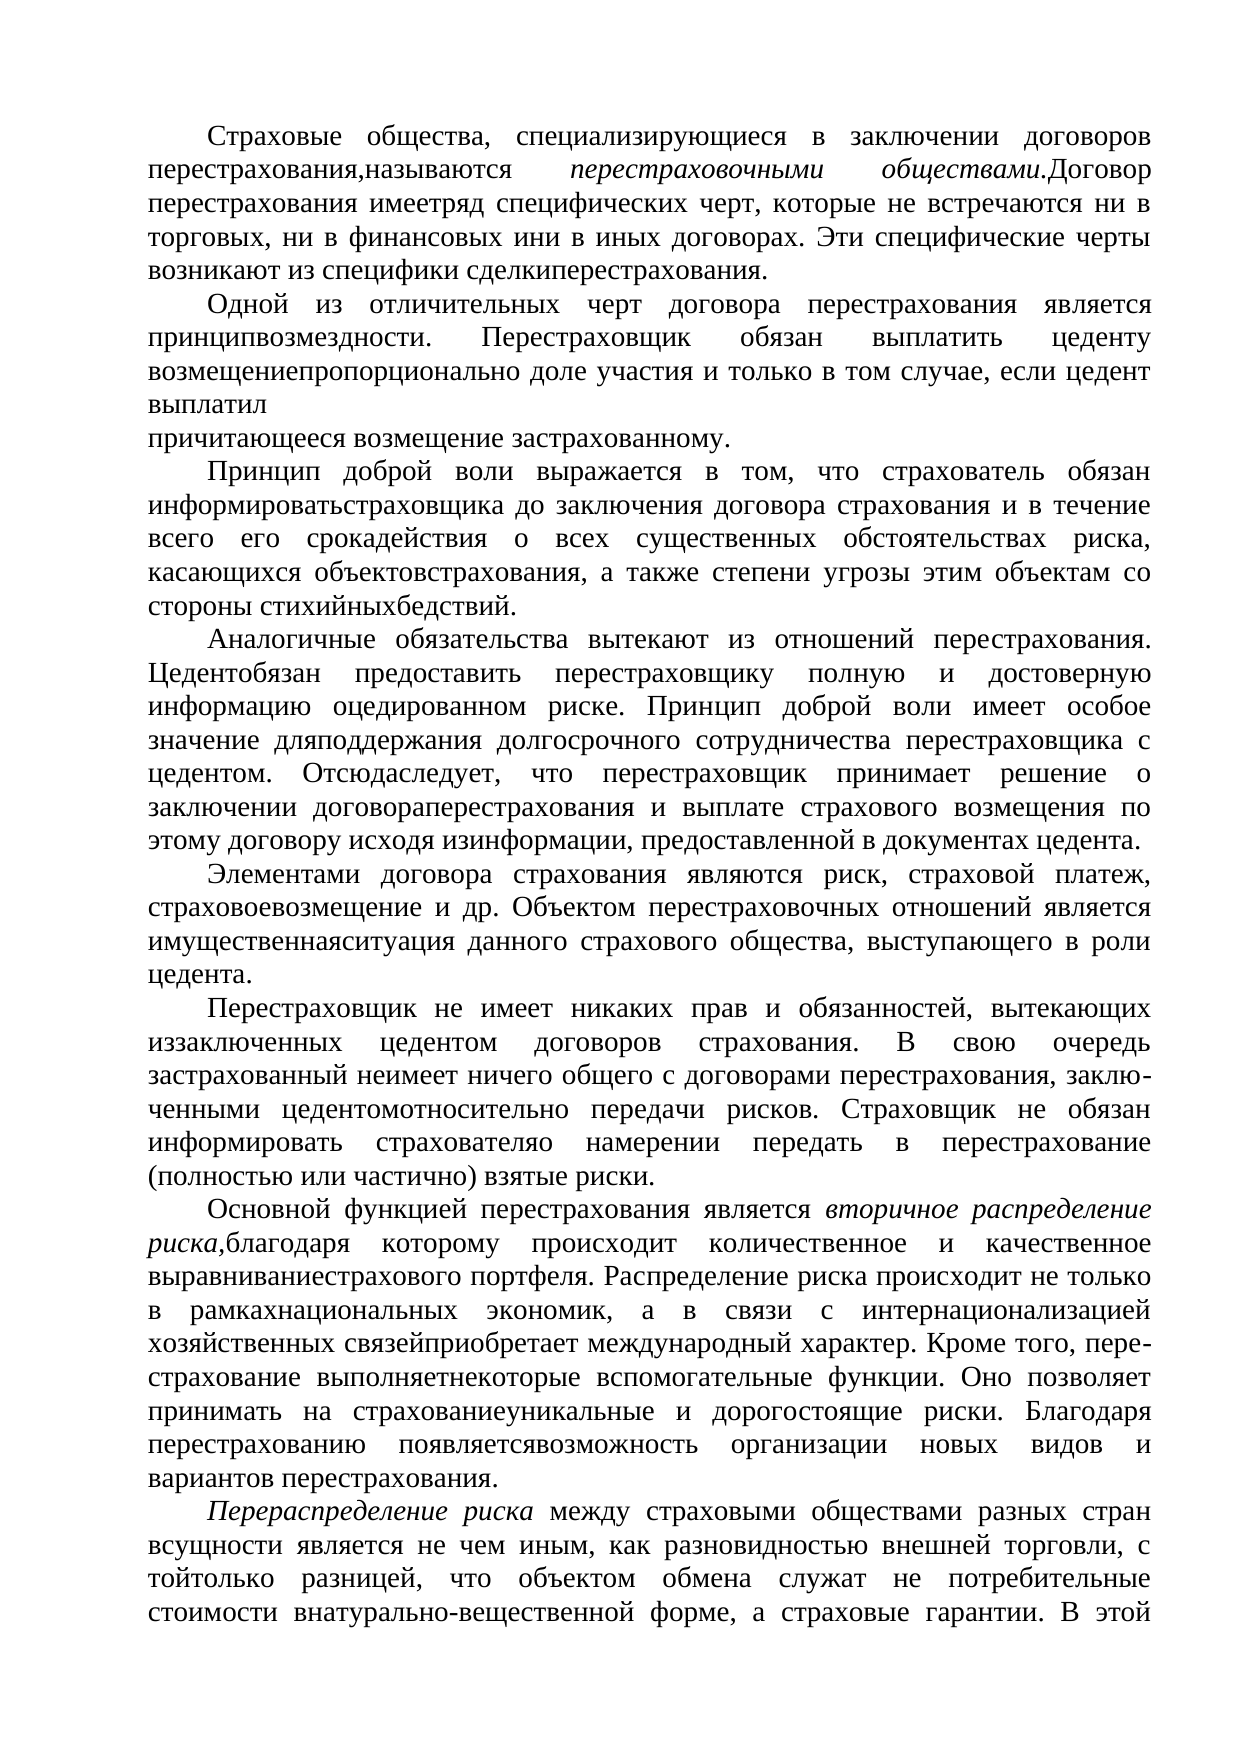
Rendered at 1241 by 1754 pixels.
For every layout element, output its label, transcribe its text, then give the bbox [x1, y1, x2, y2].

text Принцип доброй воли выражается в том, что страхователь обязан информироватьстраховщика до заключения договора страхования и в течение всего его срокадействия о всех существенных обстоятельствах риска, касающихся объектовстрахования, а также степени угрозы этим объектам со стороны стихийныхбедствий. [148, 453, 1152, 621]
text причитающееся возмещение застрахованному. [148, 420, 1152, 453]
text Элементами договора страхования являются риск, страховой платеж, страховоевозмещение и др. Объектом перестраховочных отношений является имущественнаяситуация данного страхового общества, выступающего в роли цедента. [148, 856, 1152, 990]
text Страховые общества, специализирующиеся в заключении договоров перестрахования,называются перестраховочными обществами.Договор перестрахования имеетряд специфических черт, которые не встречаются ни в торговых, ни в финансовых ини в иных договорах. Эти специфические черты возникают из специфики сделкиперестрахования. [148, 118, 1152, 286]
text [148, 1493, 1152, 1627]
text Основной функцией перестрахования является вторичное распределение риска,благодаря которому происходит количественное и качественное выравниваниестрахового портфеля. Распределение риска происходит не только в рамкахнациональных экономик, а в связи с интернационализацией хозяйственных связейприобретает международный характер. Кроме того, перестрахование выполняетнекоторые вспомогательные функции. Оно позволяет принимать на страхованиеуникальные и дорогостоящие риски. Благодаря перестрахованию появляетсявозможность организации новых видов и вариантов перестрахования. [148, 1191, 1152, 1493]
text Аналогичные обязательства вытекают из отношений перестрахования. Цедентобязан предоставить перестраховщику полную и достоверную информацию оцедированном риске. Принцип доброй воли имеет особое значение дляподдержания долгосрочного сотрудничества перестраховщика с цедентом. Отсюдаследует, что перестраховщик принимает решение о заключении договораперестрахования и выплате страхового возмещения по этому договору исходя изинформации, предоставленной в документах цедента. [148, 621, 1152, 856]
text Перестраховщик не имеет никаких прав и обязанностей, вытекающих иззаключенных цедентом договоров страхования. В свою очередь застрахованный неимеет ничего общего с договорами перестрахования, заключенными цедентомотносительно передачи рисков. Страховщик не обязан информировать страхователяо намерении передать в перестрахование (полностью или частично) взятые риски. [148, 990, 1152, 1191]
text Одной из отличительных черт договора перестрахования является принципвозмездности. Перестраховщик обязан выплатить цеденту возмещениепропорционально доле участия и только в том случае, если цедент выплатил [148, 286, 1152, 420]
